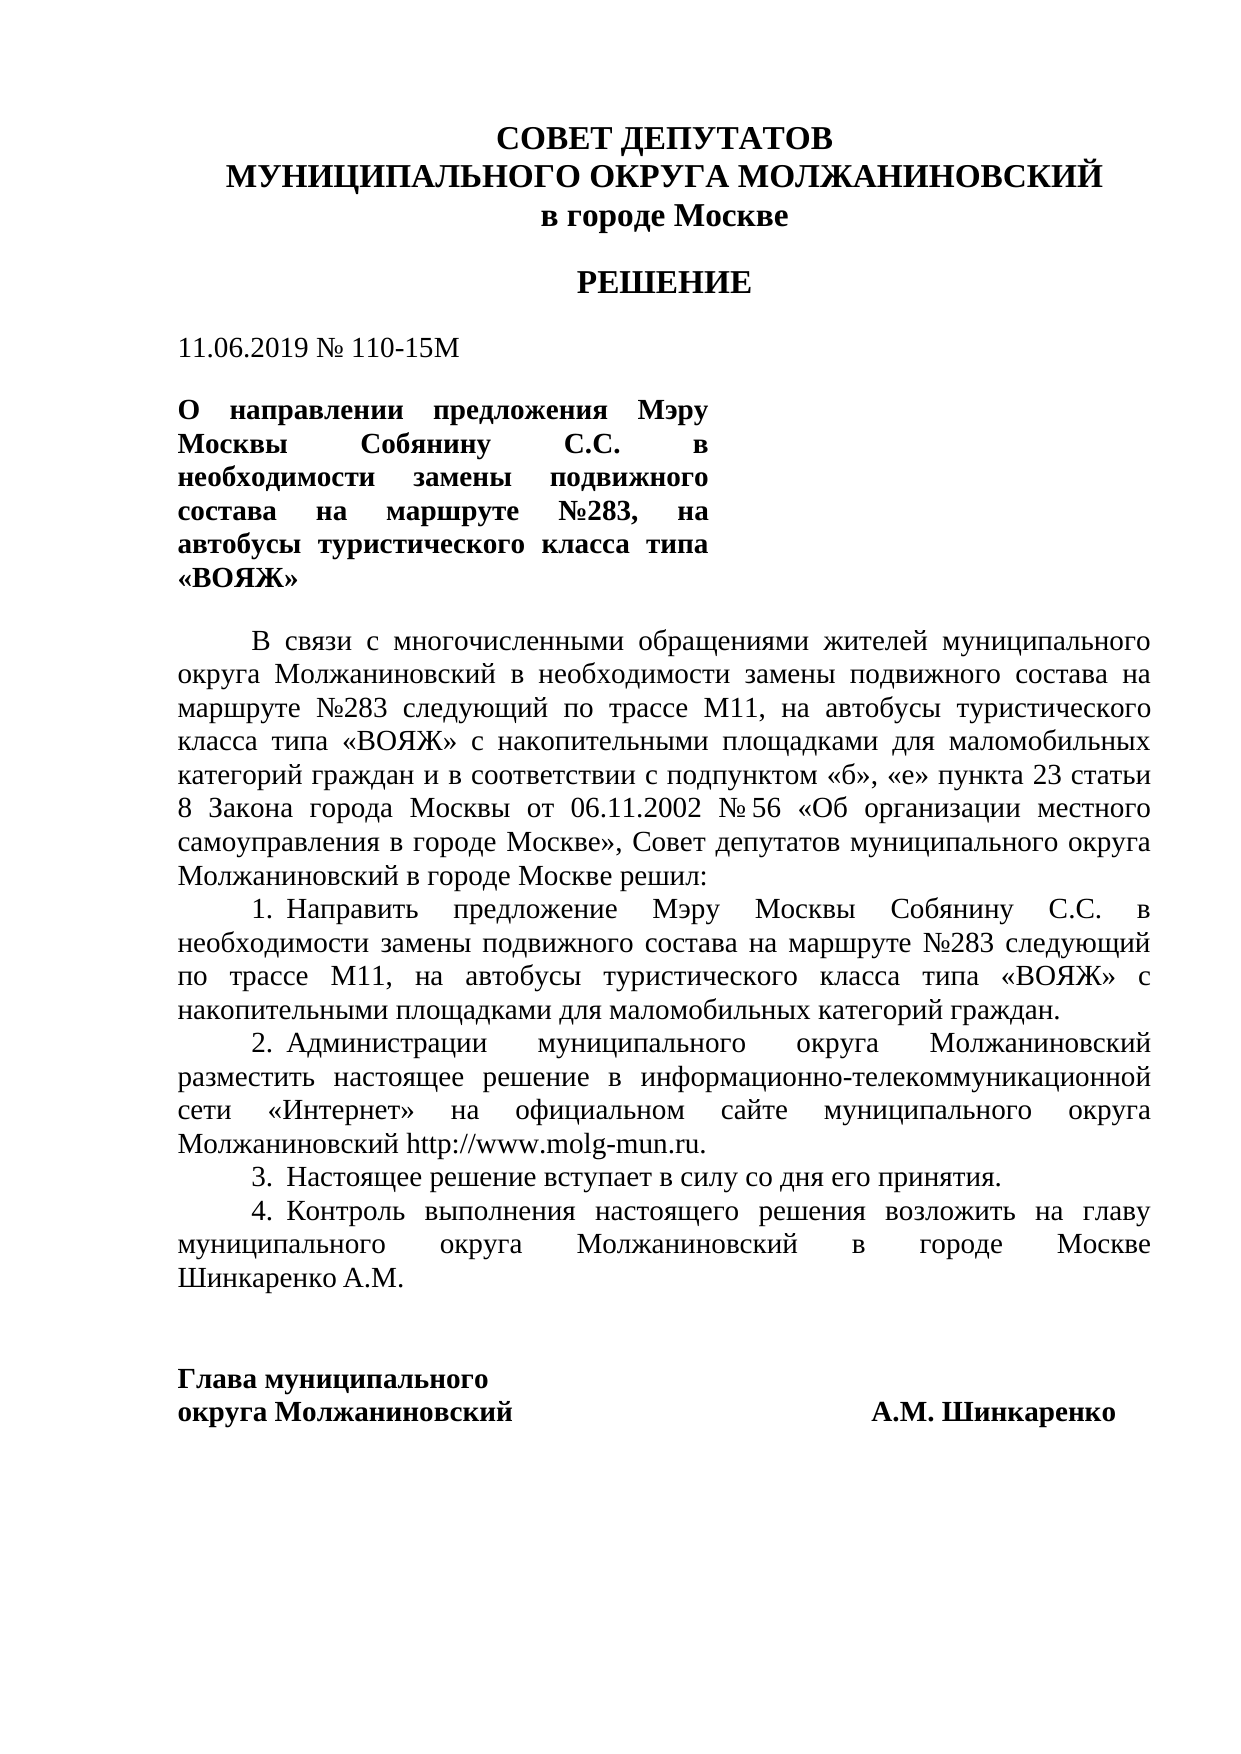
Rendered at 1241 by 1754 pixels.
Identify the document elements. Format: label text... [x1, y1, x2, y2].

text Глава муниципального [177, 1361, 1152, 1394]
text СОВЕТ ДЕПУТАТОВ [177, 118, 1152, 156]
text 3. Настоящее решение вступает в силу со дня его принятия. [177, 1159, 1152, 1193]
text 11.06.2019 № 110-15М [177, 330, 1152, 363]
text 1. Направить предложение Мэру Москвы Собянину С.С. в необходимости замены подвижного состава на маршруте №283 следующий по трассе М11, на автобусы туристического класса типа «ВОЯЖ» с накопительными площадками для маломобильных категорий граждан. [177, 891, 1152, 1025]
text округа Молжаниновский А.М. Шинкаренко [177, 1394, 1152, 1428]
text О направлении предложения Мэру Москвы Собянину С.С. в необходимости замены подвижного состава на маршруте №283, на автобусы туристического класса типа «ВОЯЖ» [177, 392, 709, 594]
text МУНИЦИПАЛЬНОГО ОКРУГА МОЛЖАНИНОВСКИЙ [177, 156, 1152, 195]
text 4. Контроль выполнения настоящего решения возложить на главу муниципального округа Молжаниновский в городе Москве Шинкаренко А.М. [177, 1193, 1152, 1294]
text 2. Администрации муниципального округа Молжаниновский разместить настоящее решение в информационно-телекоммуникационной сети «Интернет» на официальном сайте муниципального округа Молжаниновский http://www.molg-mun.ru. [177, 1025, 1152, 1159]
text РЕШЕНИЕ [177, 262, 1152, 301]
text В связи с многочисленными обращениями жителей муниципального округа Молжаниновский в необходимости замены подвижного состава на маршруте №283 следующий по трассе М11, на автобусы туристического класса типа «ВОЯЖ» с накопительными площадками для маломобильных категорий граждан и в соответствии с подпунктом «б», «е» пункта 23 статьи 8 Закона города Москвы от 06.11.2002 № 56 «Об организации местного самоуправления в городе Москве», Совет депутатов муниципального округа Молжаниновский в городе Москве решил: [177, 623, 1152, 891]
text в городе Москве [177, 195, 1152, 233]
